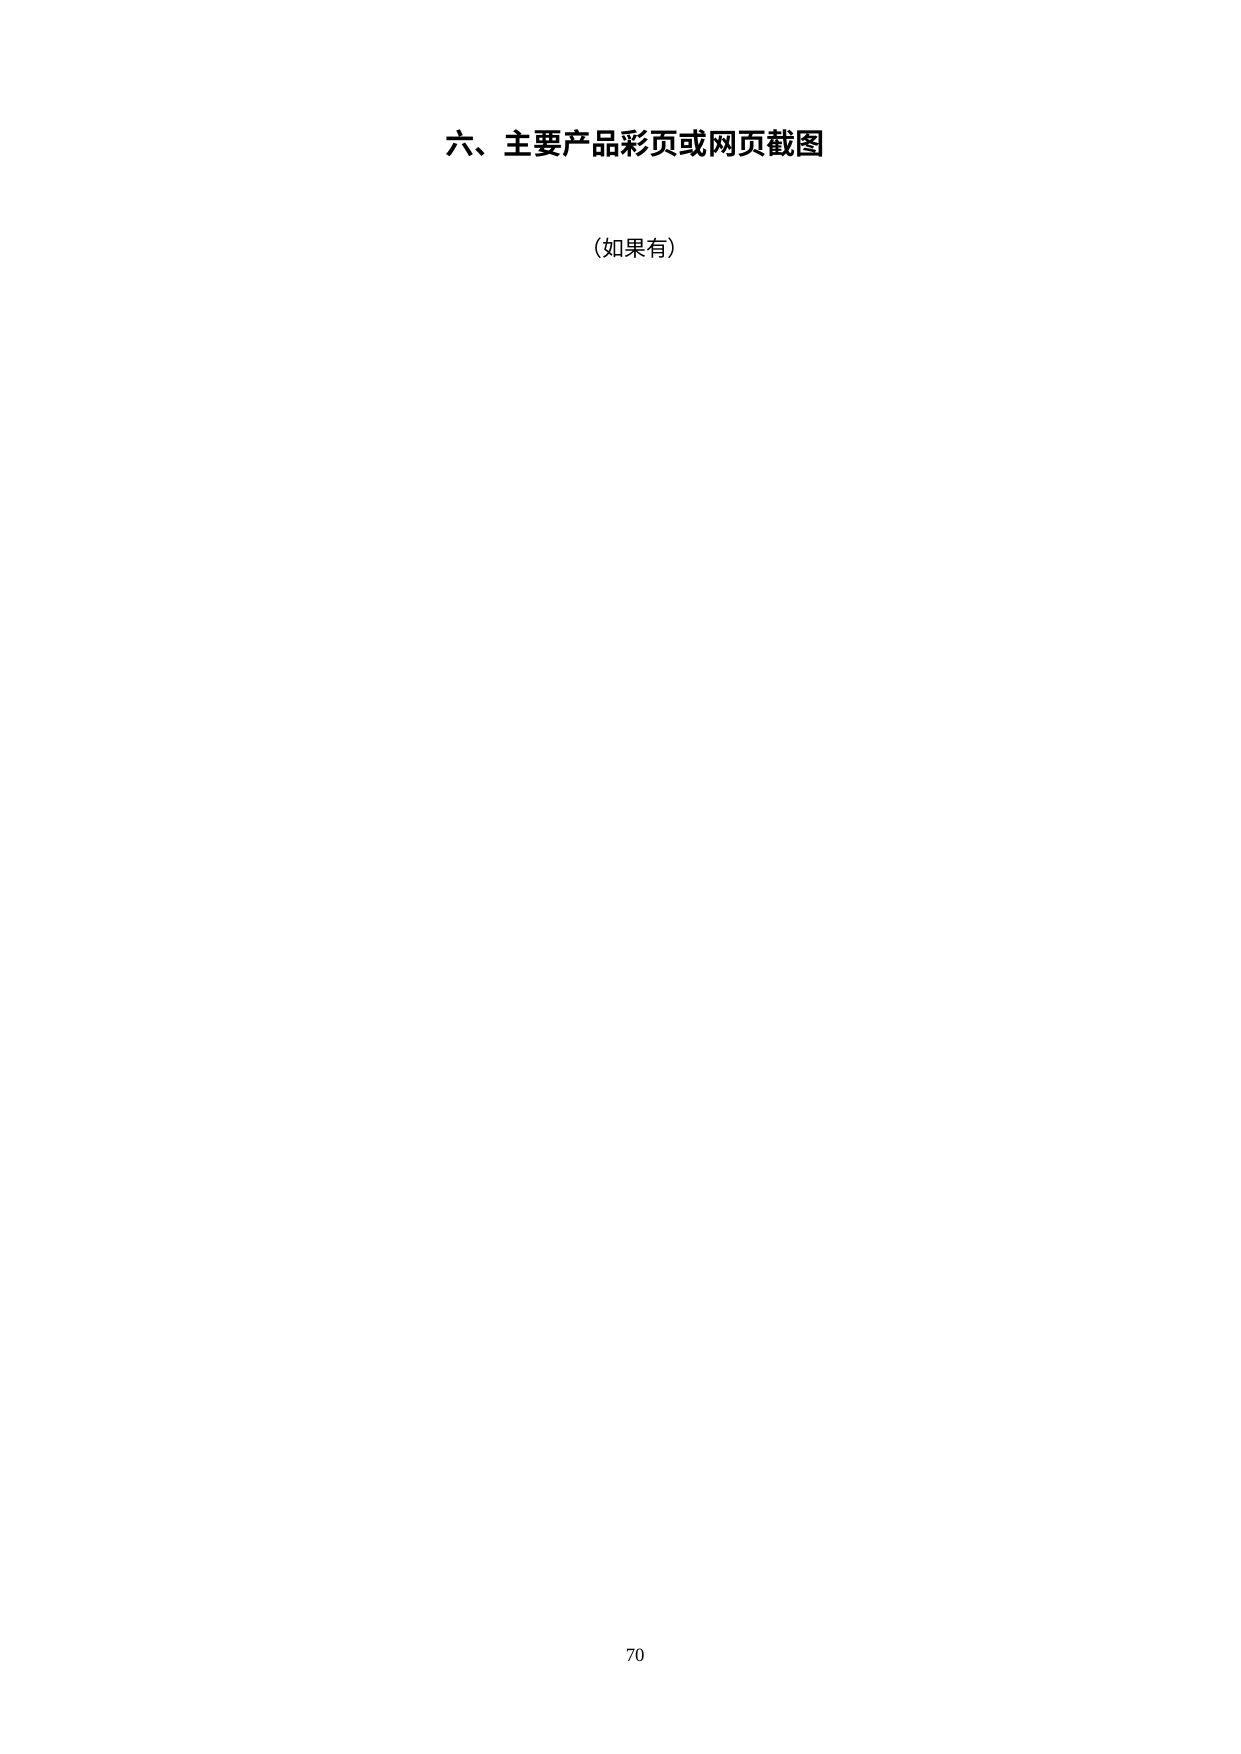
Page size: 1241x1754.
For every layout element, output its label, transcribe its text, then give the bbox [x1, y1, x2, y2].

text （如果有） [148, 231, 1122, 263]
text 六、主要产品彩页或网页截图 [148, 121, 1122, 163]
